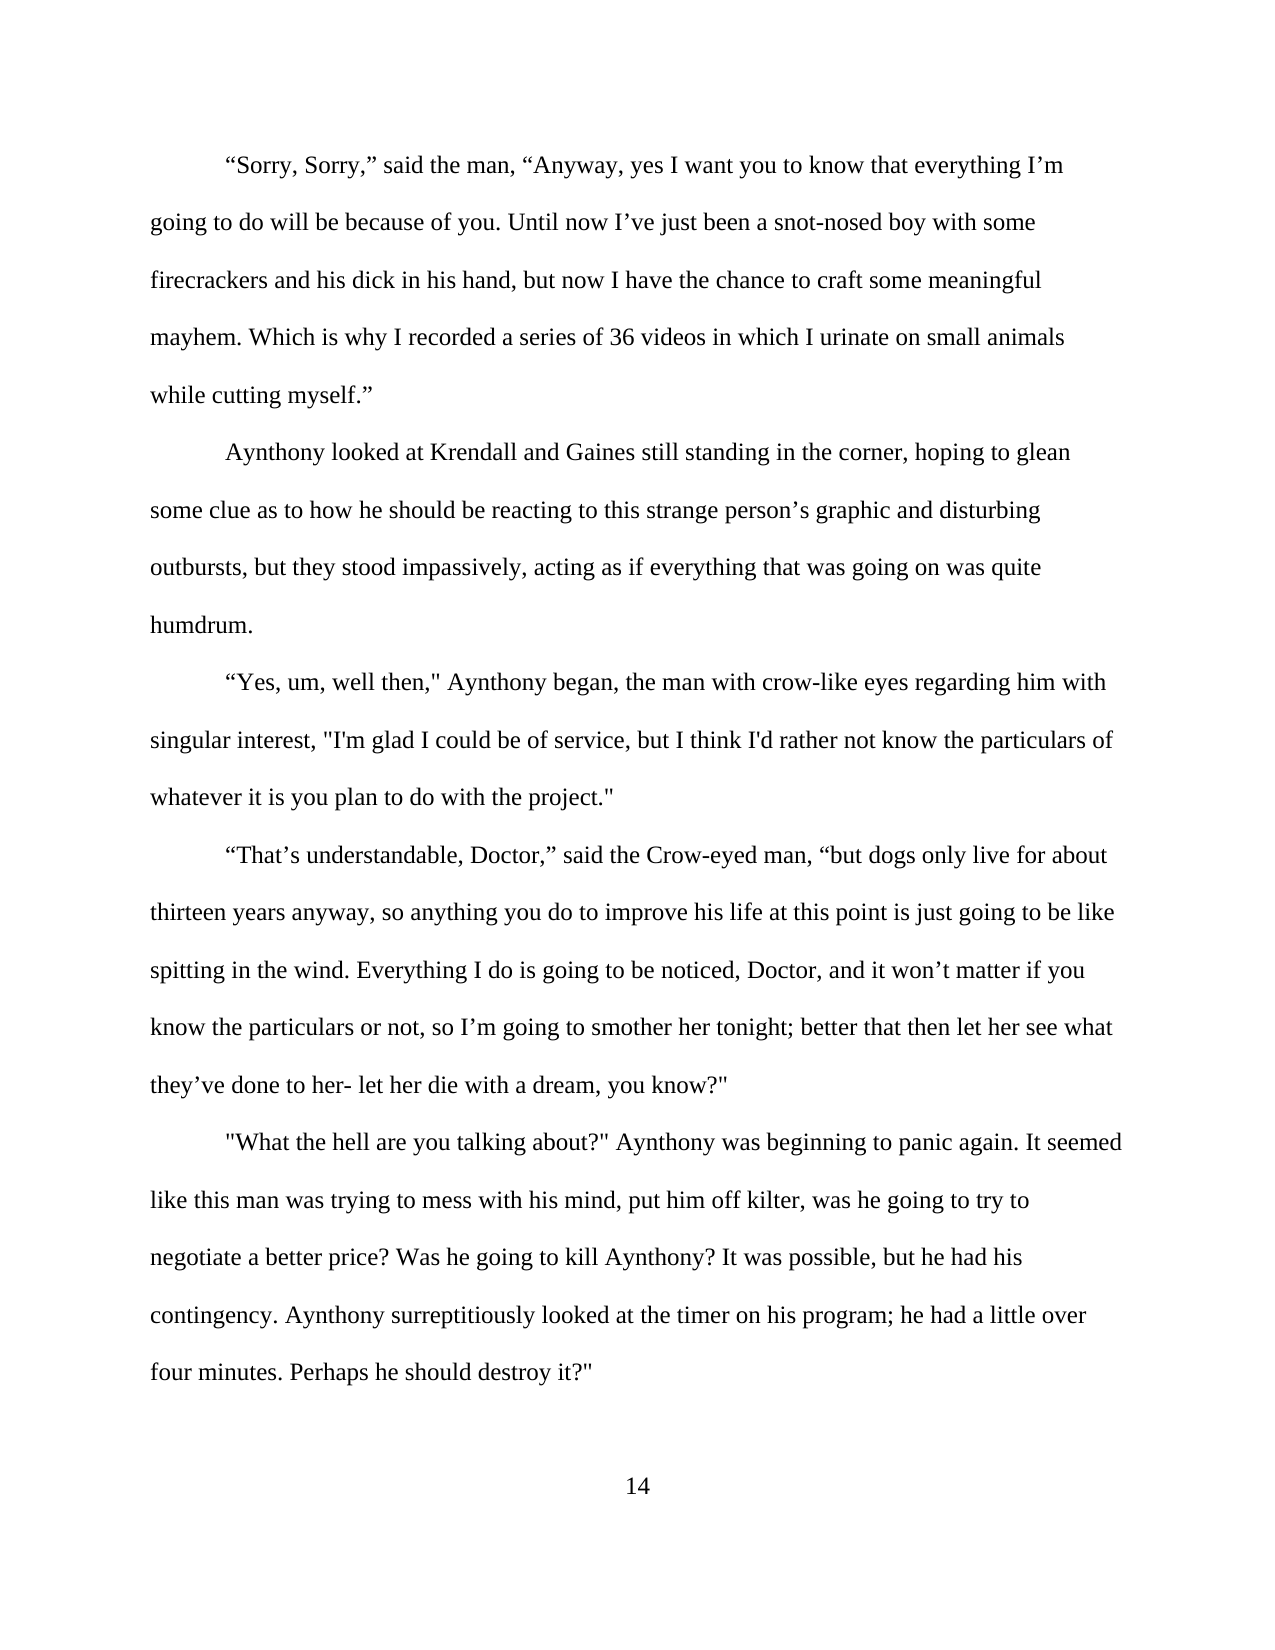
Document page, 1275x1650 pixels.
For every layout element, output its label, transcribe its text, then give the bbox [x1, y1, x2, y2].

text “Sorry, Sorry,” said the man, “Anyway, yes I want you to know that everything I’m going to do will be because of you. Until now I’ve just been a snot-nosed boy with some firecrackers and his dick in his hand, but now I have the chance to craft some meaningful mayhem. Which is why I recorded a series of 36 videos in which I urinate on small animals while cutting myself.” [150, 150, 1125, 409]
text “Yes, um, well then," Aynthony began, the man with crow-like eyes regarding him with singular interest, "I'm glad I could be of service, but I think I'd rather not know the particulars of whatever it is you plan to do with the project." [150, 667, 1125, 811]
text Aynthony looked at Krendall and Gaines still standing in the corner, hoping to glean some clue as to how he should be reacting to this strange person’s graphic and disturbing outbursts, but they stood impassively, acting as if everything that was going on was quite humdrum. [150, 437, 1125, 639]
text "What the hell are you talking about?" Aynthony was beginning to panic again. It seemed like this man was trying to mess with his mind, put him off kilter, was he going to try to negotiate a better price? Was he going to kill Aynthony? It was possible, but he had his contingency. Aynthony surreptitiously looked at the timer on his program; he had a little over four minutes. Perhaps he should destroy it?" [150, 1127, 1125, 1386]
text “That’s understandable, Doctor,” said the Crow-eyed man, “but dogs only live for about thirteen years anyway, so anything you do to improve his life at this point is just going to be like spitting in the wind. Everything I do is going to be noticed, Doctor, and it won’t matter if you know the particulars or not, so I’m going to smother her tonight; better that then let her see what they’ve done to her- let her die with a dream, you know?" [150, 840, 1125, 1099]
